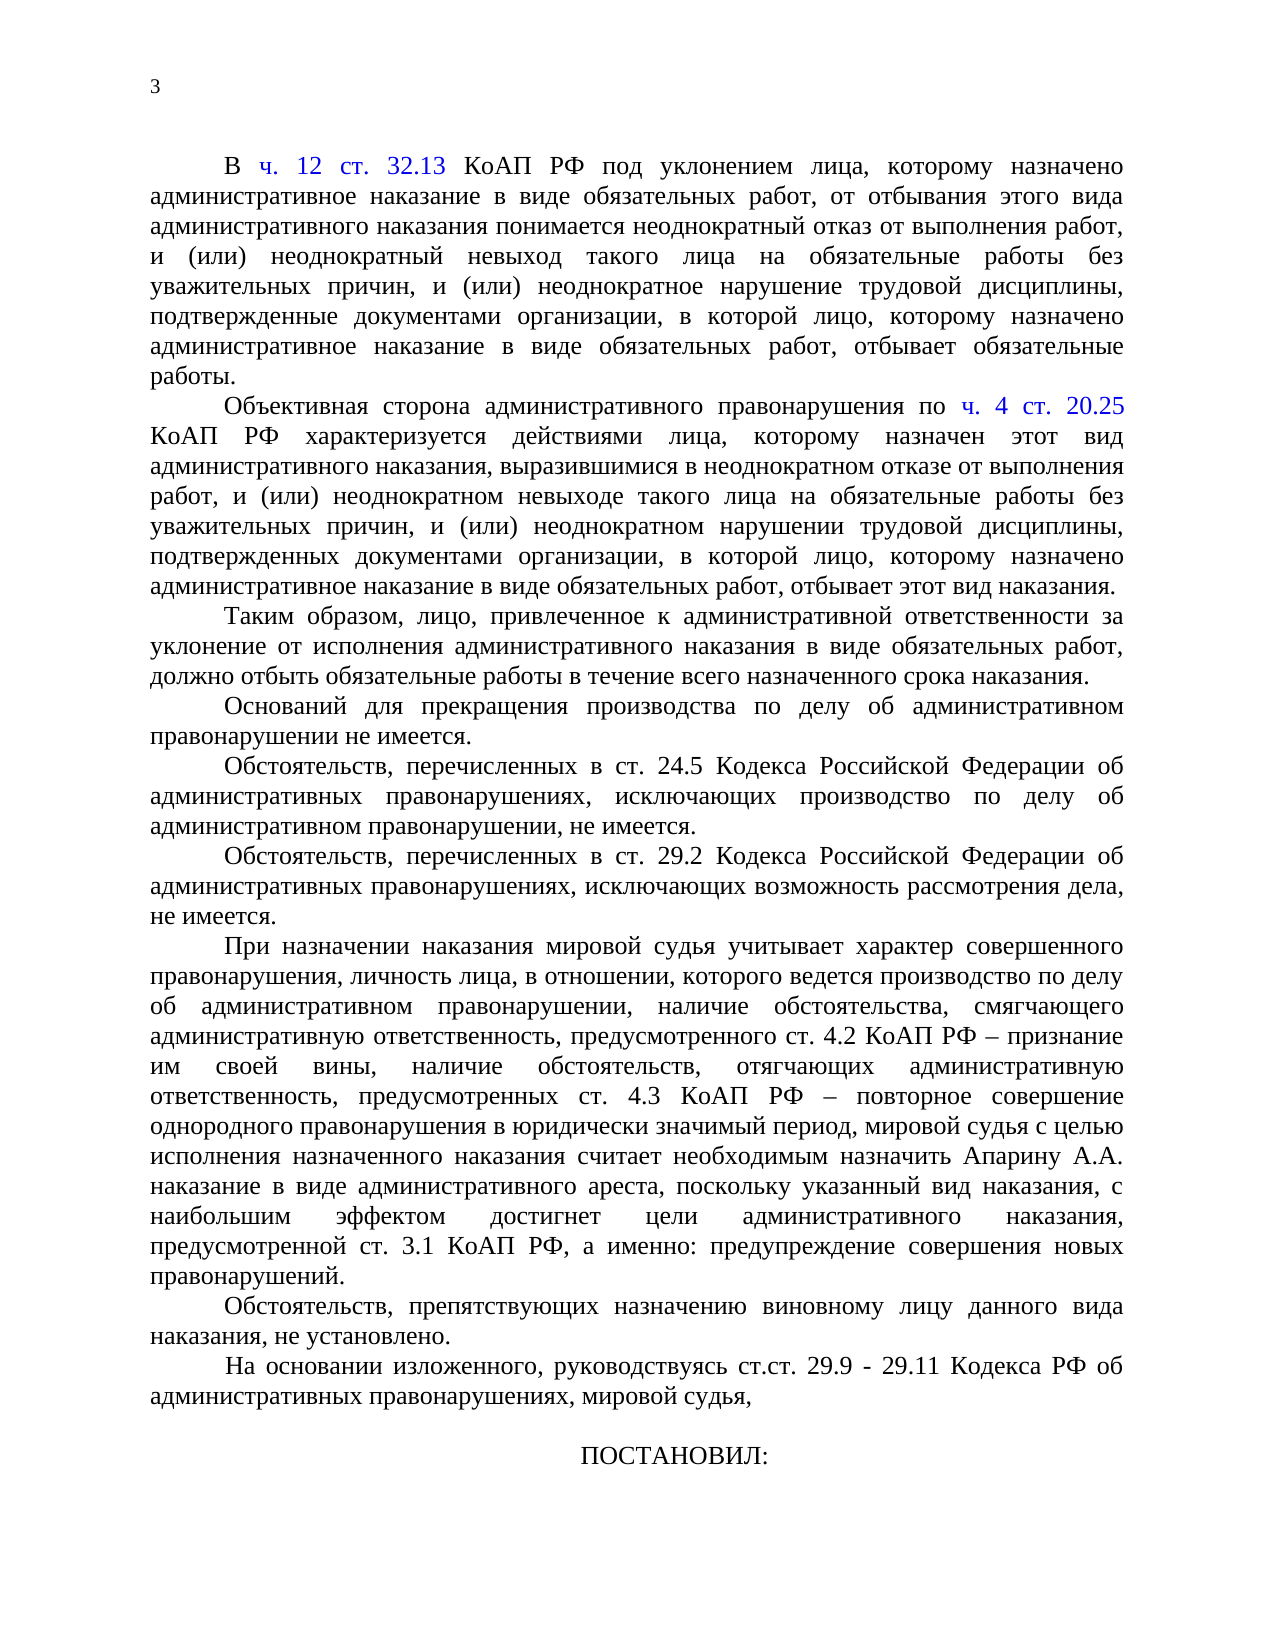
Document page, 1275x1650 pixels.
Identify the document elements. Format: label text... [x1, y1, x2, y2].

text При назначении наказания мировой судья учитывает характер совершенного правонарушения, личность лица, в отношении, которого ведется производство по делу об административном правонарушении, наличие обстоятельства, смягчающего административную ответственность, предусмотренного ст. 4.2 КоАП РФ – признание им своей вины, наличие обстоятельств, отягчающих административную ответственность, предусмотренных ст. 4.3 КоАП РФ – повторное совершение однородного правонарушения в юридически значимый период, мировой судья с целью исполнения назначенного наказания считает необходимым назначить Апарину А.А. наказание в виде административного ареста, поскольку указанный вид наказания, с наибольшим эффектом достигнет цели административного наказания, предусмотренной ст. 3.1 КоАП РФ, а именно: предупреждение совершения новых правонарушений. [150, 930, 1125, 1290]
text На основании изложенного, руководствуясь ст.ст. 29.9 - 29.11 Кодекса РФ об административных правонарушениях, мировой судья, [150, 1350, 1125, 1410]
text Оснований для прекращения производства по делу об административном правонарушении не имеется. [150, 690, 1125, 750]
text Обстоятельств, перечисленных в ст. 24.5 Кодекса Российской Федерации об административных правонарушениях, исключающих производство по делу об административном правонарушении, не имеется. [150, 750, 1125, 840]
text ПОСТАНОВИЛ: [150, 1440, 1125, 1470]
text Объективная сторона административного правонарушения по ч. 4 ст. 20.25 КоАП РФ характеризуется действиями лица, которому назначен этот вид административного наказания, выразившимися в неоднократном отказе от выполнения работ, и (или) неоднократном невыходе такого лица на обязательные работы без уважительных причин, и (или) неоднократном нарушении трудовой дисциплины, подтвержденных документами организации, в которой лицо, которому назначено административное наказание в виде обязательных работ, отбывает этот вид наказания. [150, 390, 1125, 600]
text В ч. 12 ст. 32.13 КоАП РФ под уклонением лица, которому назначено административное наказание в виде обязательных работ, от отбывания этого вида административного наказания понимается неоднократный отказ от выполнения работ, и (или) неоднократный невыход такого лица на обязательные работы без уважительных причин, и (или) неоднократное нарушение трудовой дисциплины, подтвержденные документами организации, в которой лицо, которому назначено административное наказание в виде обязательных работ, отбывает обязательные работы. [150, 150, 1125, 390]
text Обстоятельств, препятствующих назначению виновному лицу данного вида наказания, не установлено. [150, 1290, 1125, 1350]
text Обстоятельств, перечисленных в ст. 29.2 Кодекса Российской Федерации об административных правонарушениях, исключающих возможность рассмотрения дела, не имеется. [150, 840, 1125, 930]
text Таким образом, лицо, привлеченное к административной ответственности за уклонение от исполнения административного наказания в виде обязательных работ, должно отбыть обязательные работы в течение всего назначенного срока наказания. [150, 600, 1125, 690]
